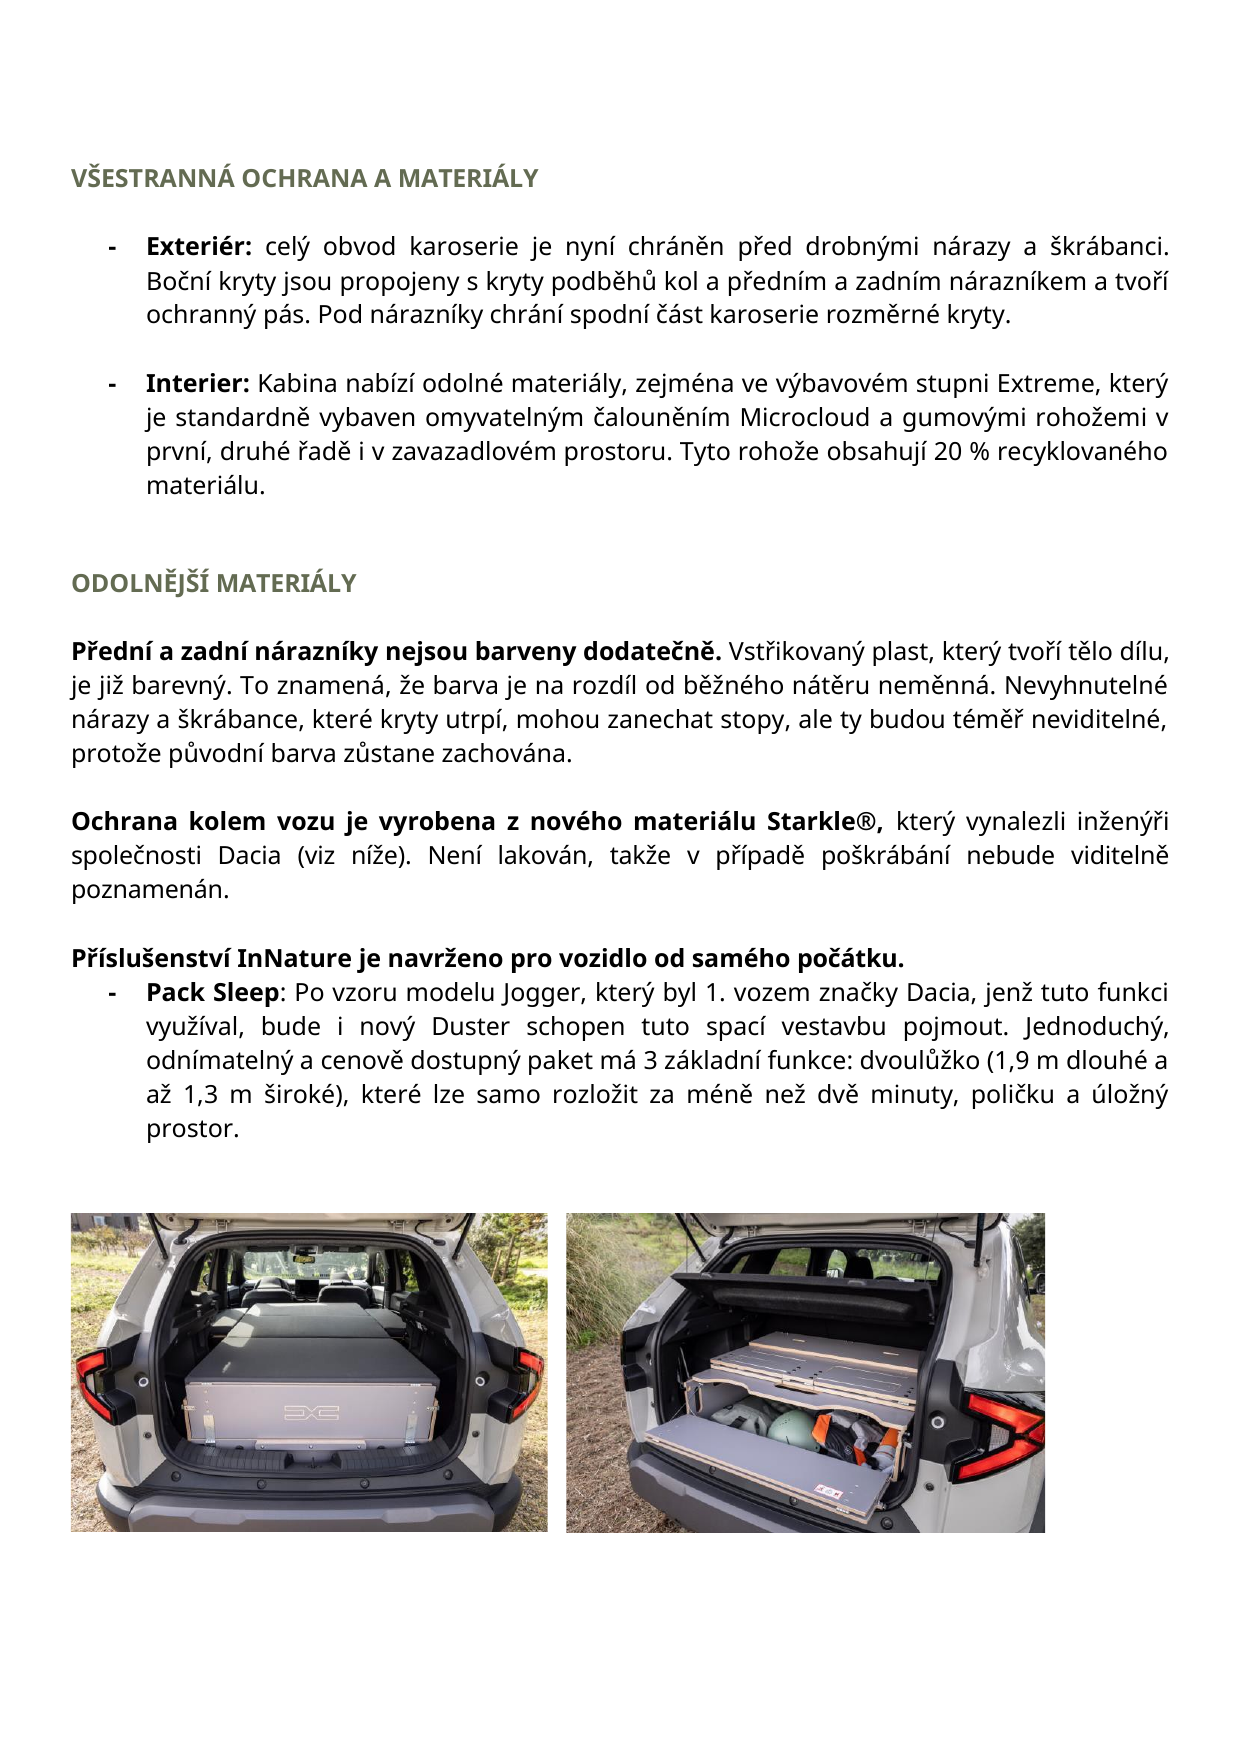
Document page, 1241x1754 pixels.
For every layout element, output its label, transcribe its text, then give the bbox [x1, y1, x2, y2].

list Interier: Kabina nabízí odolné materiály, zejména ve výbavovém stupni Extreme, který je standardně vybaven omyvatelným čalouněním Microcloud a gumovými rohožemi v první, druhé řadě i v zavazadlovém prostoru. Tyto rohože obsahují 20 % recyklovaného materiálu. [108, 365, 1170, 502]
text Přední a zadní nárazníky nejsou barveny dodatečně. Vstřikovaný plast, který tvoří tělo dílu, je již barevný. To znamená, že barva je na rozdíl od běžného nátěru neměnná. Nevyhnutelné nárazy a škrábance, které kryty utrpí, mohou zanechat stopy, ale ty budou téměř neviditelné, protože původní barva zůstane zachována. [71, 633, 1169, 770]
list Pack Sleep: Po vzoru modelu Jogger, který byl 1. vozem značky Dacia, jenž tuto funkci využíval, bude i nový Duster schopen tuto spací vestavbu pojmout. Jednoduchý, odnímatelný a cenově dostupný paket má 3 základní funkce: dvoulůžko (1,9 m dlouhé a až 1,3 m široké), které lze samo rozložit za méně než dvě minuty, poličku a úložný prostor. [108, 974, 1170, 1145]
text Ochrana kolem vozu je vyrobena z nového materiálu Starkle®, který vynalezli inženýři společnosti Dacia (viz níže). Není lakován, takže v případě poškrábání nebude viditelně poznamenán. [71, 804, 1169, 906]
list Exteriér: celý obvod karoserie je nyní chráněn před drobnými nárazy a škrábanci. Boční kryty jsou propojeny s kryty podběhů kol a předním a zadním nárazníkem a tvoří ochranný pás. Pod nárazníky chrání spodní část karoserie rozměrné kryty. [108, 229, 1170, 331]
picture [70, 1213, 548, 1532]
picture [566, 1213, 1046, 1533]
subtitle ODOLNĚJŠÍ MATERIÁLY [71, 565, 1203, 599]
subtitle VŠESTRANNÁ OCHRANA A MATERIÁLY [71, 161, 1203, 195]
text Příslušenství InNature je navrženo pro vozidlo od samého počátku. [71, 940, 1203, 974]
